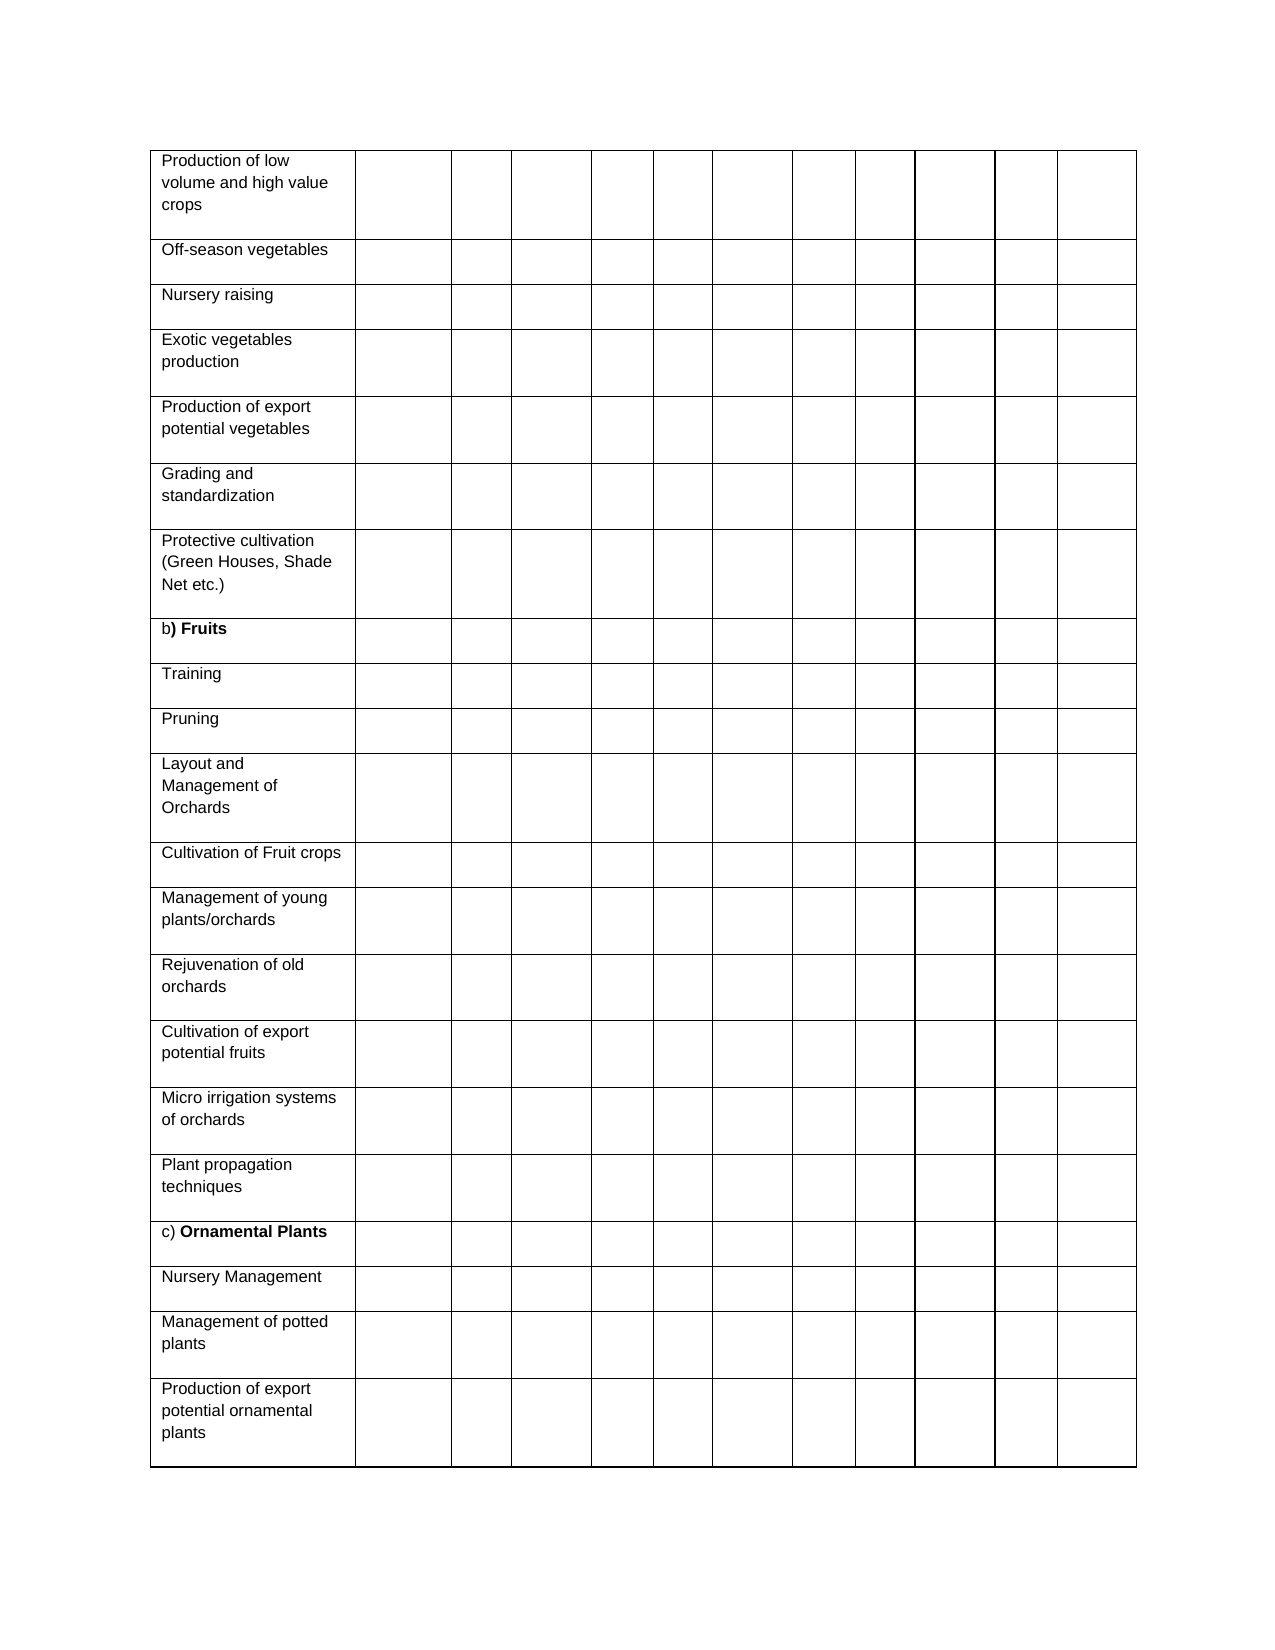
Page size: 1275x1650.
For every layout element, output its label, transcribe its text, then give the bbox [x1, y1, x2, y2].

table_cell [856, 1312, 914, 1378]
table_cell [713, 1155, 792, 1221]
table_cell [356, 530, 451, 618]
table_cell [356, 664, 451, 708]
table_cell [1058, 664, 1136, 708]
table_cell [996, 1379, 1057, 1466]
table_cell Nursery raising [151, 285, 355, 329]
table_cell [916, 285, 994, 329]
table_cell [356, 619, 451, 663]
table_cell [713, 709, 792, 753]
table_cell [512, 1267, 591, 1311]
table_cell [856, 619, 914, 663]
table_cell Cultivation of Fruit crops [151, 843, 355, 887]
table_cell Nursery Management [151, 1267, 355, 1311]
table_cell [793, 530, 855, 618]
table_cell [356, 1155, 451, 1221]
table_cell [654, 1267, 712, 1311]
table_cell [713, 955, 792, 1020]
table_cell [793, 1379, 855, 1466]
table_cell [592, 619, 653, 663]
table_cell [996, 888, 1057, 953]
table_cell [512, 619, 591, 663]
table_cell [452, 1379, 511, 1466]
table_cell [1058, 619, 1136, 663]
table_cell Production of export potential vegetables [151, 397, 355, 462]
table_cell [916, 397, 994, 462]
table_cell [452, 151, 511, 239]
table_cell [356, 709, 451, 753]
table_cell [856, 888, 914, 953]
table_cell [713, 843, 792, 887]
table_cell [356, 285, 451, 329]
table_cell [996, 709, 1057, 753]
table_cell [856, 240, 914, 284]
table_cell [996, 1021, 1057, 1087]
table_cell [856, 151, 914, 239]
table_cell [452, 530, 511, 618]
table_cell [996, 530, 1057, 618]
table_cell [793, 397, 855, 462]
table_cell [356, 754, 451, 842]
table_cell [654, 843, 712, 887]
table_cell [356, 397, 451, 462]
table_cell [452, 1155, 511, 1221]
table_cell [356, 888, 451, 953]
table_cell [592, 1379, 653, 1466]
table_cell [856, 1155, 914, 1221]
table_cell [793, 843, 855, 887]
table_cell Management of young plants/orchards [151, 888, 355, 953]
table_cell [916, 754, 994, 842]
table_cell [793, 709, 855, 753]
table_cell [856, 464, 914, 529]
table_cell [996, 619, 1057, 663]
table_cell [654, 464, 712, 529]
table_cell [654, 1155, 712, 1221]
table_cell [452, 1222, 511, 1266]
table_cell [592, 1267, 653, 1311]
table_cell Cultivation of export potential fruits [151, 1021, 355, 1087]
table_cell [512, 709, 591, 753]
table_cell [592, 955, 653, 1020]
table_cell [1058, 1312, 1136, 1378]
table_cell [793, 285, 855, 329]
table_cell Pruning [151, 709, 355, 753]
table_cell [916, 330, 994, 396]
table_cell [916, 1021, 994, 1087]
table_cell [856, 664, 914, 708]
table_cell [713, 1088, 792, 1154]
table_cell [512, 1155, 591, 1221]
table_cell [512, 955, 591, 1020]
table_cell [713, 619, 792, 663]
table_cell [592, 285, 653, 329]
table_cell [916, 240, 994, 284]
table_cell [452, 464, 511, 529]
table_cell [793, 1088, 855, 1154]
table_cell [452, 888, 511, 953]
table_cell [512, 330, 591, 396]
table_cell [356, 330, 451, 396]
table_cell [654, 1088, 712, 1154]
table_cell [1058, 1267, 1136, 1311]
table_cell [356, 151, 451, 239]
table_cell Exotic vegetables production [151, 330, 355, 396]
table_cell [713, 1222, 792, 1266]
table_cell [793, 464, 855, 529]
table_cell [793, 1267, 855, 1311]
table_cell [654, 397, 712, 462]
table_cell [856, 1222, 914, 1266]
table_cell [592, 464, 653, 529]
table_cell [452, 240, 511, 284]
table_cell [592, 709, 653, 753]
table_cell [592, 754, 653, 842]
table_cell [356, 240, 451, 284]
table_cell [654, 285, 712, 329]
table_cell [713, 1021, 792, 1087]
table_cell [916, 843, 994, 887]
table_cell [1058, 240, 1136, 284]
table_cell [654, 1222, 712, 1266]
table_cell [512, 464, 591, 529]
table_cell [916, 1312, 994, 1378]
table_cell [996, 1267, 1057, 1311]
table_cell [654, 754, 712, 842]
table_cell [356, 955, 451, 1020]
table_cell [512, 1312, 591, 1378]
table_cell [793, 754, 855, 842]
table_cell [1058, 151, 1136, 239]
table_cell [654, 1379, 712, 1466]
table_cell [996, 464, 1057, 529]
table_cell [356, 1222, 451, 1266]
table_cell [592, 888, 653, 953]
table_cell [713, 330, 792, 396]
table_cell [654, 240, 712, 284]
table_cell [1058, 530, 1136, 618]
table_cell [356, 1088, 451, 1154]
table_cell [512, 285, 591, 329]
table_cell [996, 1222, 1057, 1266]
table_cell [356, 1379, 451, 1466]
table_cell [996, 664, 1057, 708]
table_cell [654, 1021, 712, 1087]
table_cell [512, 1021, 591, 1087]
table_cell [654, 888, 712, 953]
table_cell [996, 843, 1057, 887]
table_cell [916, 1222, 994, 1266]
table_cell [1058, 330, 1136, 396]
table_cell [654, 330, 712, 396]
table_cell [592, 1222, 653, 1266]
table_cell [916, 955, 994, 1020]
table_cell [654, 530, 712, 618]
table_cell [713, 1379, 792, 1466]
table_cell [452, 1021, 511, 1087]
table_cell [793, 1222, 855, 1266]
table_cell Protective cultivation (Green Houses, Shade Net etc.) [151, 530, 355, 618]
table_cell [356, 843, 451, 887]
table_cell [916, 709, 994, 753]
table_cell [592, 843, 653, 887]
table_cell [654, 664, 712, 708]
table_cell [452, 285, 511, 329]
table_cell [856, 1021, 914, 1087]
table_cell [713, 888, 792, 953]
table_cell [356, 464, 451, 529]
table_cell [452, 664, 511, 708]
table_cell [1058, 285, 1136, 329]
table_cell [654, 151, 712, 239]
table_cell [1058, 1222, 1136, 1266]
table_cell [512, 151, 591, 239]
table_cell [793, 1312, 855, 1378]
table_cell [1058, 888, 1136, 953]
table_cell [793, 1021, 855, 1087]
table_cell [654, 1312, 712, 1378]
table_cell [592, 240, 653, 284]
table_cell [512, 1379, 591, 1466]
table_cell [856, 397, 914, 462]
table_cell [512, 240, 591, 284]
table_cell [793, 1155, 855, 1221]
table_cell [856, 754, 914, 842]
table_cell [856, 1267, 914, 1311]
table_cell [856, 955, 914, 1020]
table_cell [916, 619, 994, 663]
table_cell [452, 709, 511, 753]
table_cell [452, 1267, 511, 1311]
table_cell [512, 843, 591, 887]
table_cell [452, 955, 511, 1020]
table_cell [793, 330, 855, 396]
table_cell [713, 1312, 792, 1378]
table_cell [452, 1312, 511, 1378]
table_cell [916, 1267, 994, 1311]
table_cell [1058, 709, 1136, 753]
table_cell [916, 1155, 994, 1221]
table_cell [916, 151, 994, 239]
table_cell Grading and standardization [151, 464, 355, 529]
table_cell [793, 664, 855, 708]
table_cell [856, 530, 914, 618]
table_cell [856, 843, 914, 887]
table_cell [856, 1088, 914, 1154]
table_cell [1058, 754, 1136, 842]
table_cell [512, 397, 591, 462]
table_cell [356, 1312, 451, 1378]
table_cell [996, 397, 1057, 462]
table_cell [1058, 397, 1136, 462]
table_cell [654, 709, 712, 753]
table_cell [512, 888, 591, 953]
table_cell [654, 955, 712, 1020]
table_cell Off-season vegetables [151, 240, 355, 284]
table_cell [356, 1267, 451, 1311]
table_cell [713, 1267, 792, 1311]
table_cell [996, 240, 1057, 284]
table_cell [916, 664, 994, 708]
table_cell [1058, 464, 1136, 529]
table_cell [996, 1312, 1057, 1378]
table_cell [512, 664, 591, 708]
table_cell [1058, 843, 1136, 887]
table_cell [713, 664, 792, 708]
table_cell [856, 709, 914, 753]
table_cell [916, 1088, 994, 1154]
table_cell Production of export potential ornamental plants [151, 1379, 355, 1466]
table_cell [713, 151, 792, 239]
table_cell [592, 1155, 653, 1221]
table_cell [512, 754, 591, 842]
table_cell [916, 1379, 994, 1466]
table_cell [512, 1088, 591, 1154]
table_cell c) Ornamental Plants [151, 1222, 355, 1266]
table_cell [713, 285, 792, 329]
table_cell Production of low volume and high value crops [151, 151, 355, 239]
table_cell Training [151, 664, 355, 708]
table_cell [452, 397, 511, 462]
table_cell [916, 464, 994, 529]
table_cell [512, 530, 591, 618]
table_cell [713, 530, 792, 618]
table_cell [592, 530, 653, 618]
table_cell [1058, 1088, 1136, 1154]
table_cell [996, 1088, 1057, 1154]
table_cell [1058, 1155, 1136, 1221]
table_cell [592, 1021, 653, 1087]
table_cell [793, 888, 855, 953]
table_cell Rejuvenation of old orchards [151, 955, 355, 1020]
table_cell [592, 397, 653, 462]
table_cell [856, 1379, 914, 1466]
table_cell [1058, 1379, 1136, 1466]
table_cell [996, 955, 1057, 1020]
table_cell [452, 619, 511, 663]
table_cell [793, 955, 855, 1020]
table_cell [916, 530, 994, 618]
table_cell [1058, 1021, 1136, 1087]
table_cell [452, 1088, 511, 1154]
table_cell [592, 664, 653, 708]
table_cell [793, 240, 855, 284]
table_cell [713, 240, 792, 284]
table_cell [856, 330, 914, 396]
table_cell [356, 1021, 451, 1087]
table_cell [592, 151, 653, 239]
table_cell [996, 151, 1057, 239]
table_cell [592, 1312, 653, 1378]
table_cell [856, 285, 914, 329]
table_cell Layout and Management of Orchards [151, 754, 355, 842]
table_cell [654, 619, 712, 663]
table_cell [996, 285, 1057, 329]
table_cell [996, 330, 1057, 396]
table_cell Management of potted plants [151, 1312, 355, 1378]
table_cell [452, 754, 511, 842]
table_cell [512, 1222, 591, 1266]
table_cell [592, 1088, 653, 1154]
table_cell [452, 843, 511, 887]
table_cell [713, 397, 792, 462]
table_cell [916, 888, 994, 953]
table_cell b) Fruits [151, 619, 355, 663]
table_cell [793, 619, 855, 663]
table_cell [713, 754, 792, 842]
table_cell [1058, 955, 1136, 1020]
table_cell [996, 1155, 1057, 1221]
table_cell [996, 754, 1057, 842]
table_cell Micro irrigation systems of orchards [151, 1088, 355, 1154]
table_cell [452, 330, 511, 396]
table_cell [793, 151, 855, 239]
table_cell [592, 330, 653, 396]
table_cell Plant propagation techniques [151, 1155, 355, 1221]
table_cell [713, 464, 792, 529]
